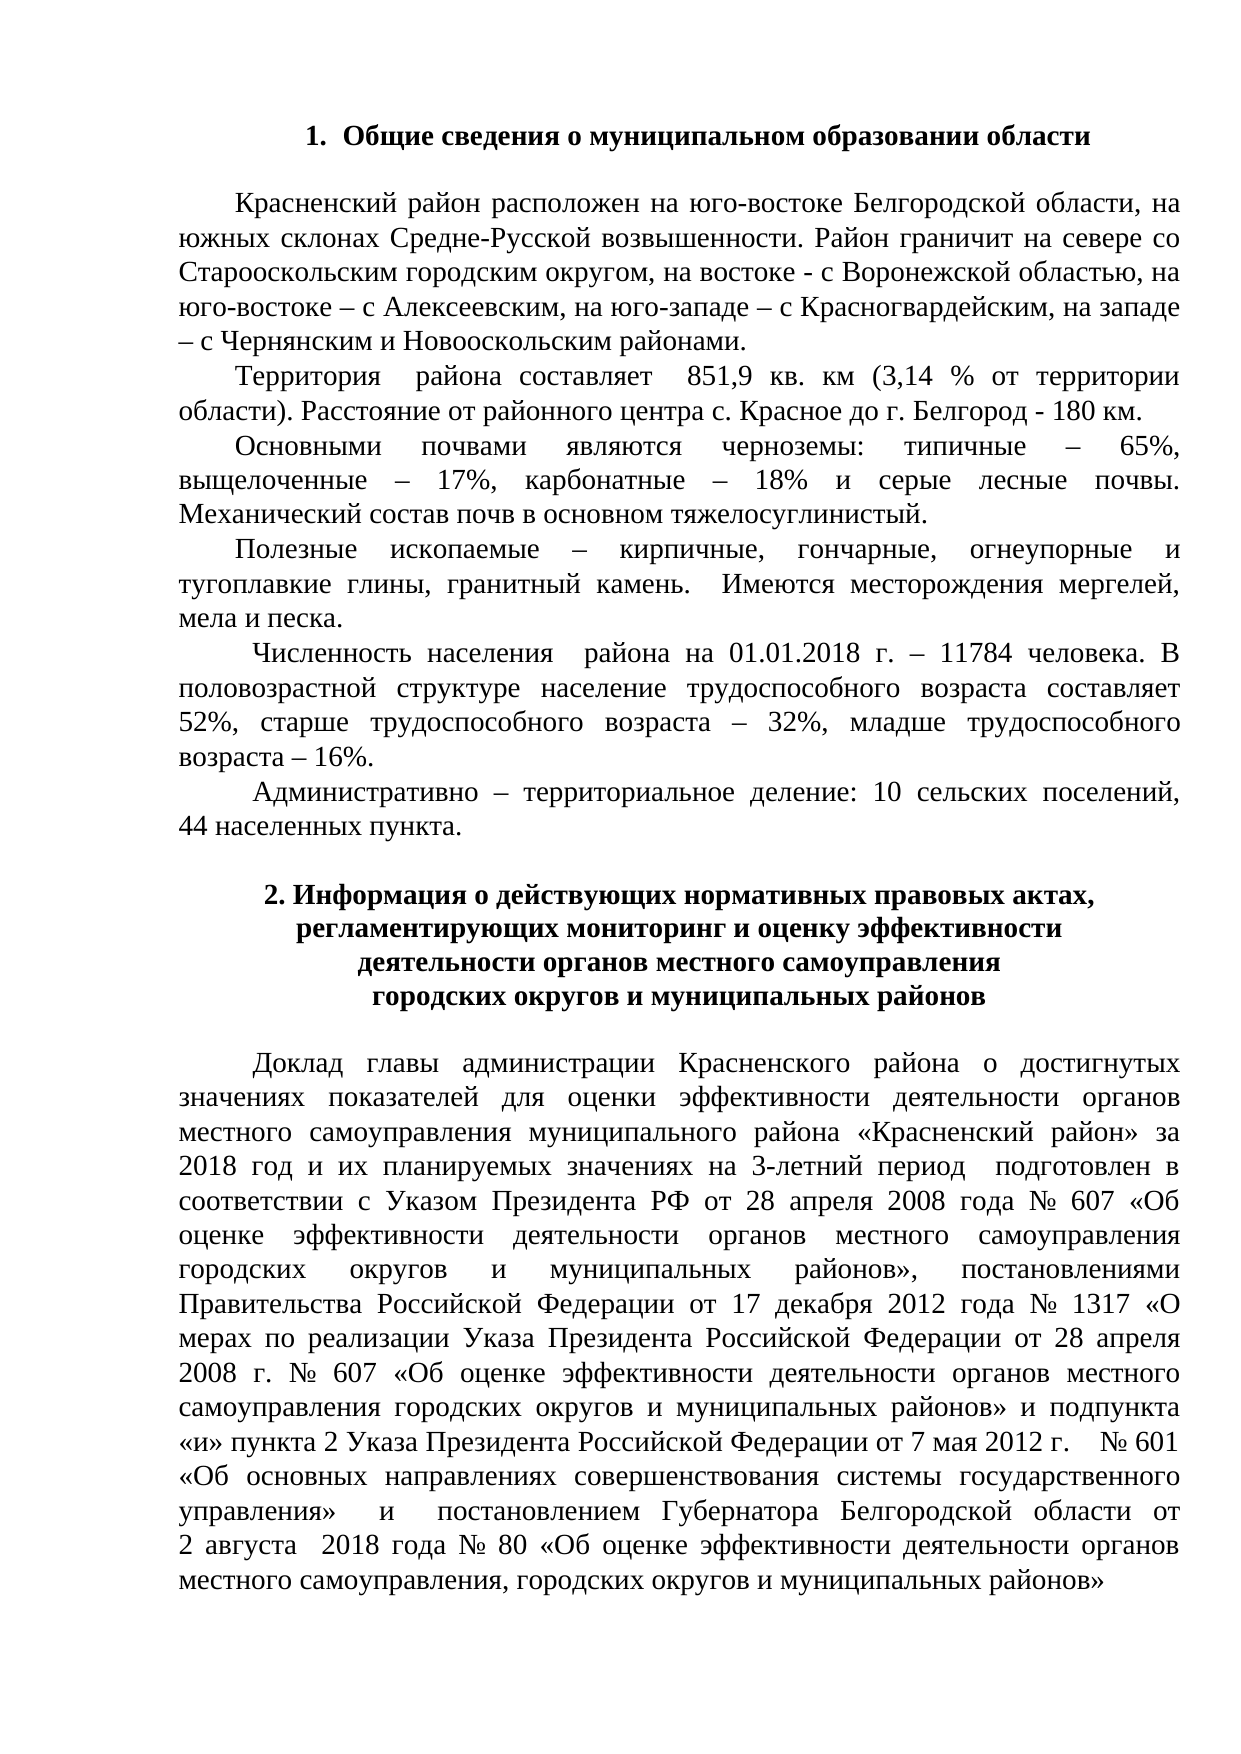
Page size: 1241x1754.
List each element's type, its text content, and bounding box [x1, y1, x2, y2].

text деятельности органов местного самоуправления [177, 944, 1181, 978]
list Общие сведения о муниципальном образовании области [215, 118, 1181, 152]
text Красненский район расположен на юго-востоке Белгородской области, на южных склонах Средне-Русской возвышенности. Район граничит на севере со Старооскольским городским округом, на востоке - с Воронежской областью, на юго-востоке – с Алексеевским, на юго-западе – с Красногвардейским, на западе – с Чернянским и Новооскольским районами. [178, 185, 1181, 357]
text 2. Информация о действующих нормативных правовых актах, регламентирующих мониторинг и оценку эффективности [177, 877, 1181, 944]
text Доклад главы администрации Красненского района о достигнутых значениях показателей для оценки эффективности деятельности органов местного самоуправления муниципального района «Красненский район» за 2018 год и их планируемых значениях на 3-летний период подготовлен в соответствии с Указом Президента РФ от 28 апреля 2008 года № 607 «Об оценке эффективности деятельности органов местного самоуправления городских округов и муниципальных районов», постановлениями Правительства Российской Федерации от 17 декабря 2012 года № 1317 «О мерах по реализации Указа Президента Российской Федерации от 28 апреля 2008 г. № 607 «Об оценке эффективности деятельности органов местного самоуправления городских округов и муниципальных районов» и подпункта «и» пункта 2 Указа Президента Российской Федерации от 7 мая 2012 г. № 601 «Об основных направлениях совершенствования системы государственного управления» и постановлением Губернатора Белгородской области от 2 августа 2018 года № 80 «Об оценке эффективности деятельности органов местного самоуправления, городских округов и муниципальных районов» [177, 1045, 1181, 1595]
text Основными почвами являются черноземы: типичные – 65%, выщелоченные – 17%, карбонатные – 18% и серые лесные почвы. Механический состав почв в основном тяжелосуглинистый. [178, 428, 1181, 530]
text Полезные ископаемые – кирпичные, гончарные, огнеупорные и тугоплавкие глины, гранитный камень. Имеются месторождения мергелей, мела и песка. [178, 532, 1181, 634]
text городских округов и муниципальных районов [177, 978, 1181, 1011]
text Административно – территориальное деление: 10 сельских поселений, 44 населенных пункта. [178, 774, 1181, 842]
text Территория района составляет 851,9 кв. км (3,14 % от территории области). Расстояние от районного центра с. Красное до г. Белгород - . [178, 358, 1181, 426]
text Численность населения района на 01.01.2018 г. – 11784 человека. В половозрастной структуре население трудоспособного возраста составляет 52%, старше трудоспособного возраста – 32%, младше трудоспособного возраста – 16%. [178, 636, 1181, 772]
